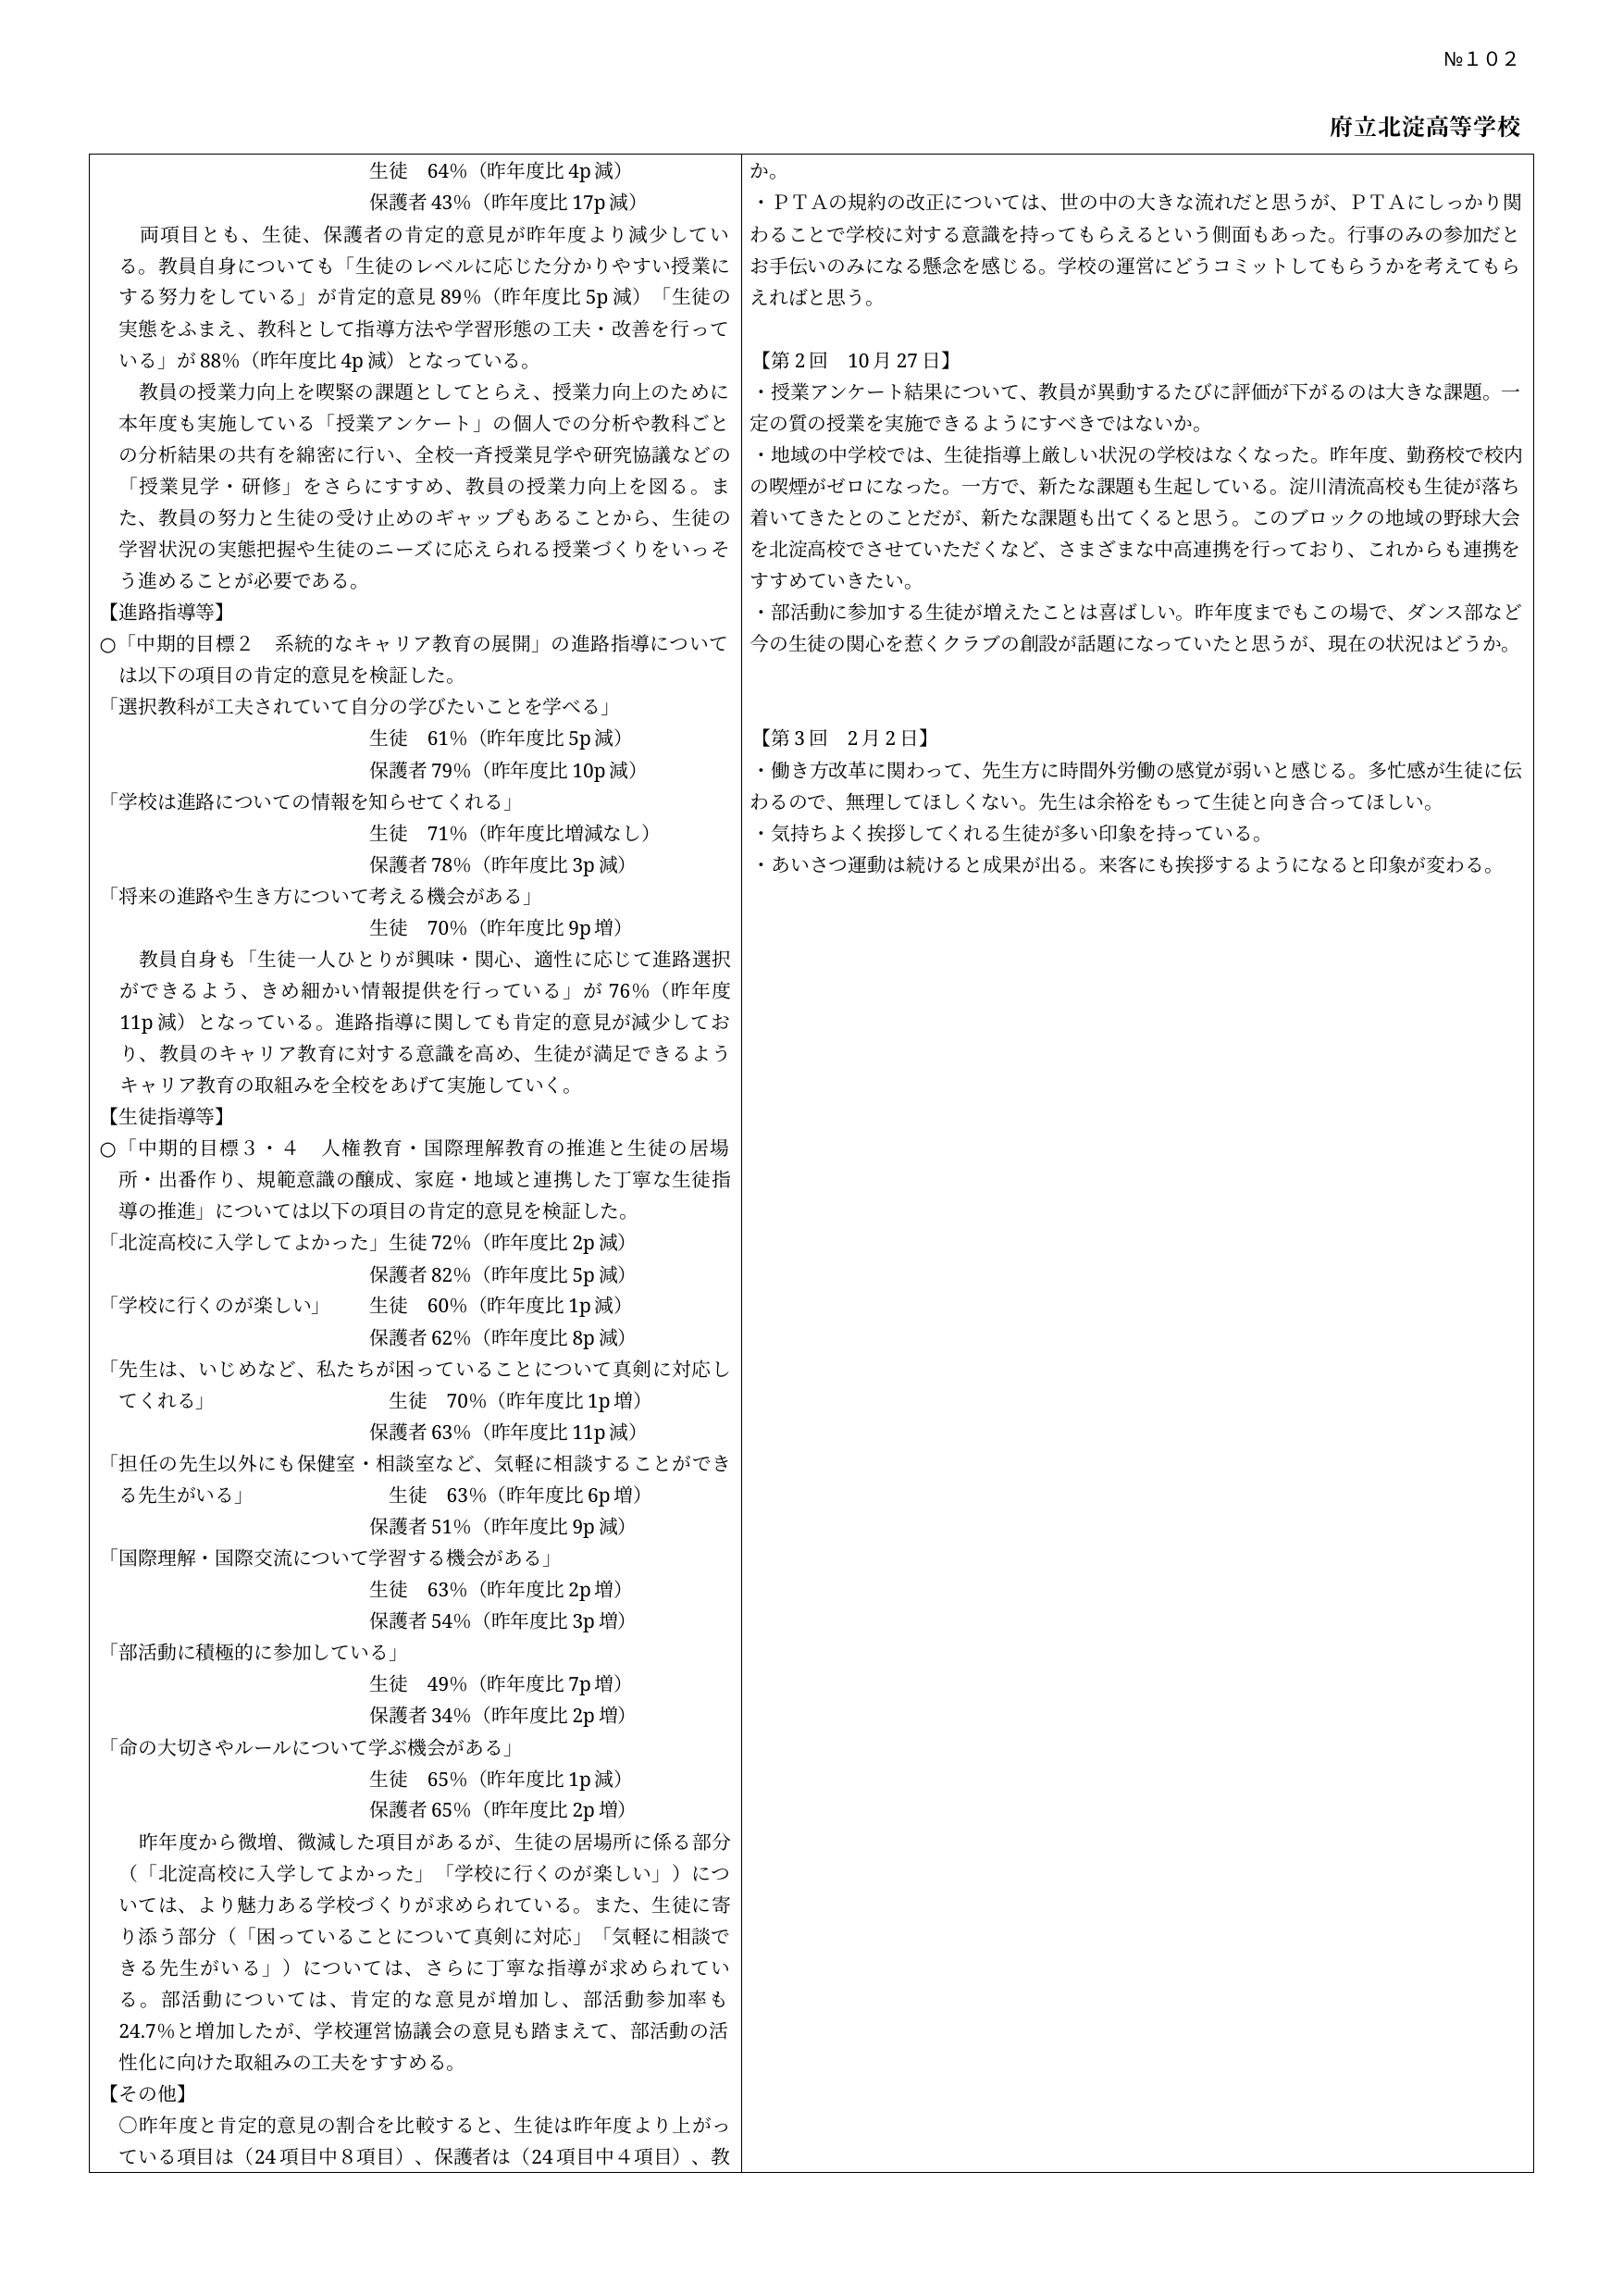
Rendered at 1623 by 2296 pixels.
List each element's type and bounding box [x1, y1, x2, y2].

table_cell [742, 155, 1533, 2172]
table_cell [90, 155, 741, 2172]
